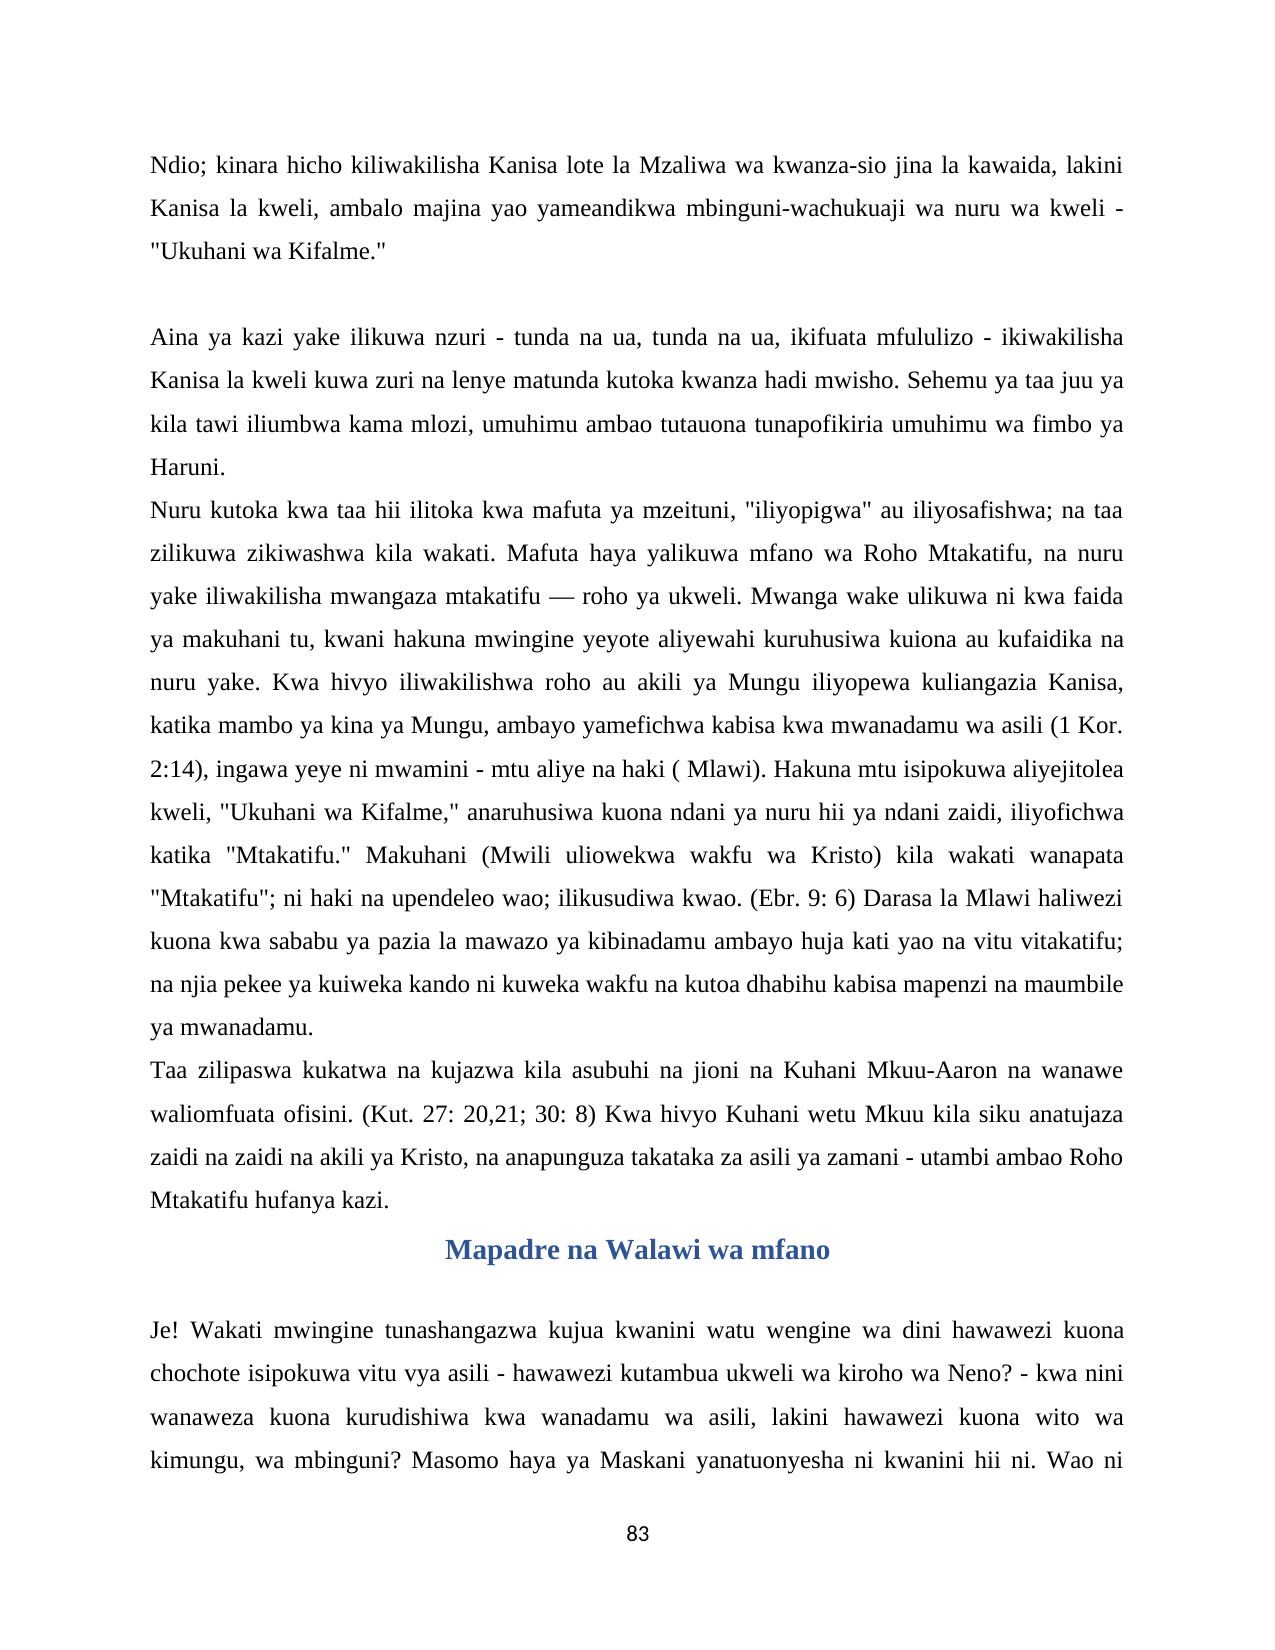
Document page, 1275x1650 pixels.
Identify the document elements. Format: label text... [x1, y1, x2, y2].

subtitle Mapadre na Walawi wa mfano [150, 1232, 1125, 1266]
text Taa zilipaswa kukatwa na kujazwa kila asubuhi na jioni na Kuhani Mkuu-Aaron na wanawe waliomfuata ofisini. (Kut. 27: 20,21; 30: 8) Kwa hivyo Kuhani wetu Mkuu kila siku anatujaza zaidi na zaidi na akili ya Kristo, na anapunguza takataka za asili ya zamani - utambi ambao Roho Mtakatifu hufanya kazi. [150, 1056, 1125, 1214]
text Nuru kutoka kwa taa hii ilitoka kwa mafuta ya mzeituni, "iliyopigwa" au iliyosafishwa; na taa zilikuwa zikiwashwa kila wakati. Mafuta haya yalikuwa mfano wa Roho Mtakatifu, na nuru yake iliwakilisha mwangaza mtakatifu — roho ya ukweli. Mwanga wake ulikuwa ni kwa faida ya makuhani tu, kwani hakuna mwingine yeyote aliyewahi kuruhusiwa kuiona au kufaidika na nuru yake. Kwa hivyo iliwakilishwa roho au akili ya Mungu iliyopewa kuliangazia Kanisa, katika mambo ya kina ya Mungu, ambayo yamefichwa kabisa kwa mwanadamu wa asili (1 Kor. 2:14), ingawa yeye ni mwamini - mtu aliye na haki ( Mlawi). Hakuna mtu isipokuwa aliyejitolea kweli, "Ukuhani wa Kifalme," anaruhusiwa kuona ndani ya nuru hii ya ndani zaidi, iliyofichwa katika "Mtakatifu." Makuhani (Mwili uliowekwa wakfu wa Kristo) kila wakati wanapata "Mtakatifu"; ni haki na upendeleo wao; ilikusudiwa kwao. (Ebr. 9: 6) Darasa la Mlawi haliwezi kuona kwa sababu ya pazia la mawazo ya kibinadamu ambayo huja kati yao na vitu vitakatifu; na njia pekee ya kuiweka kando ni kuweka wakfu na kutoa dhabihu kabisa mapenzi na maumbile ya mwanadamu. [150, 495, 1125, 1041]
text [150, 150, 1125, 265]
text Aina ya kazi yake ilikuwa nzuri - tunda na ua, tunda na ua, ikifuata mfululizo - ikiwakilisha Kanisa la kweli kuwa zuri na lenye matunda kutoka kwanza hadi mwisho. Sehemu ya taa juu ya kila tawi iliumbwa kama mlozi, umuhimu ambao tutauona tunapofikiria umuhimu wa fimbo ya Haruni. [150, 322, 1125, 481]
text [150, 1315, 1125, 1473]
